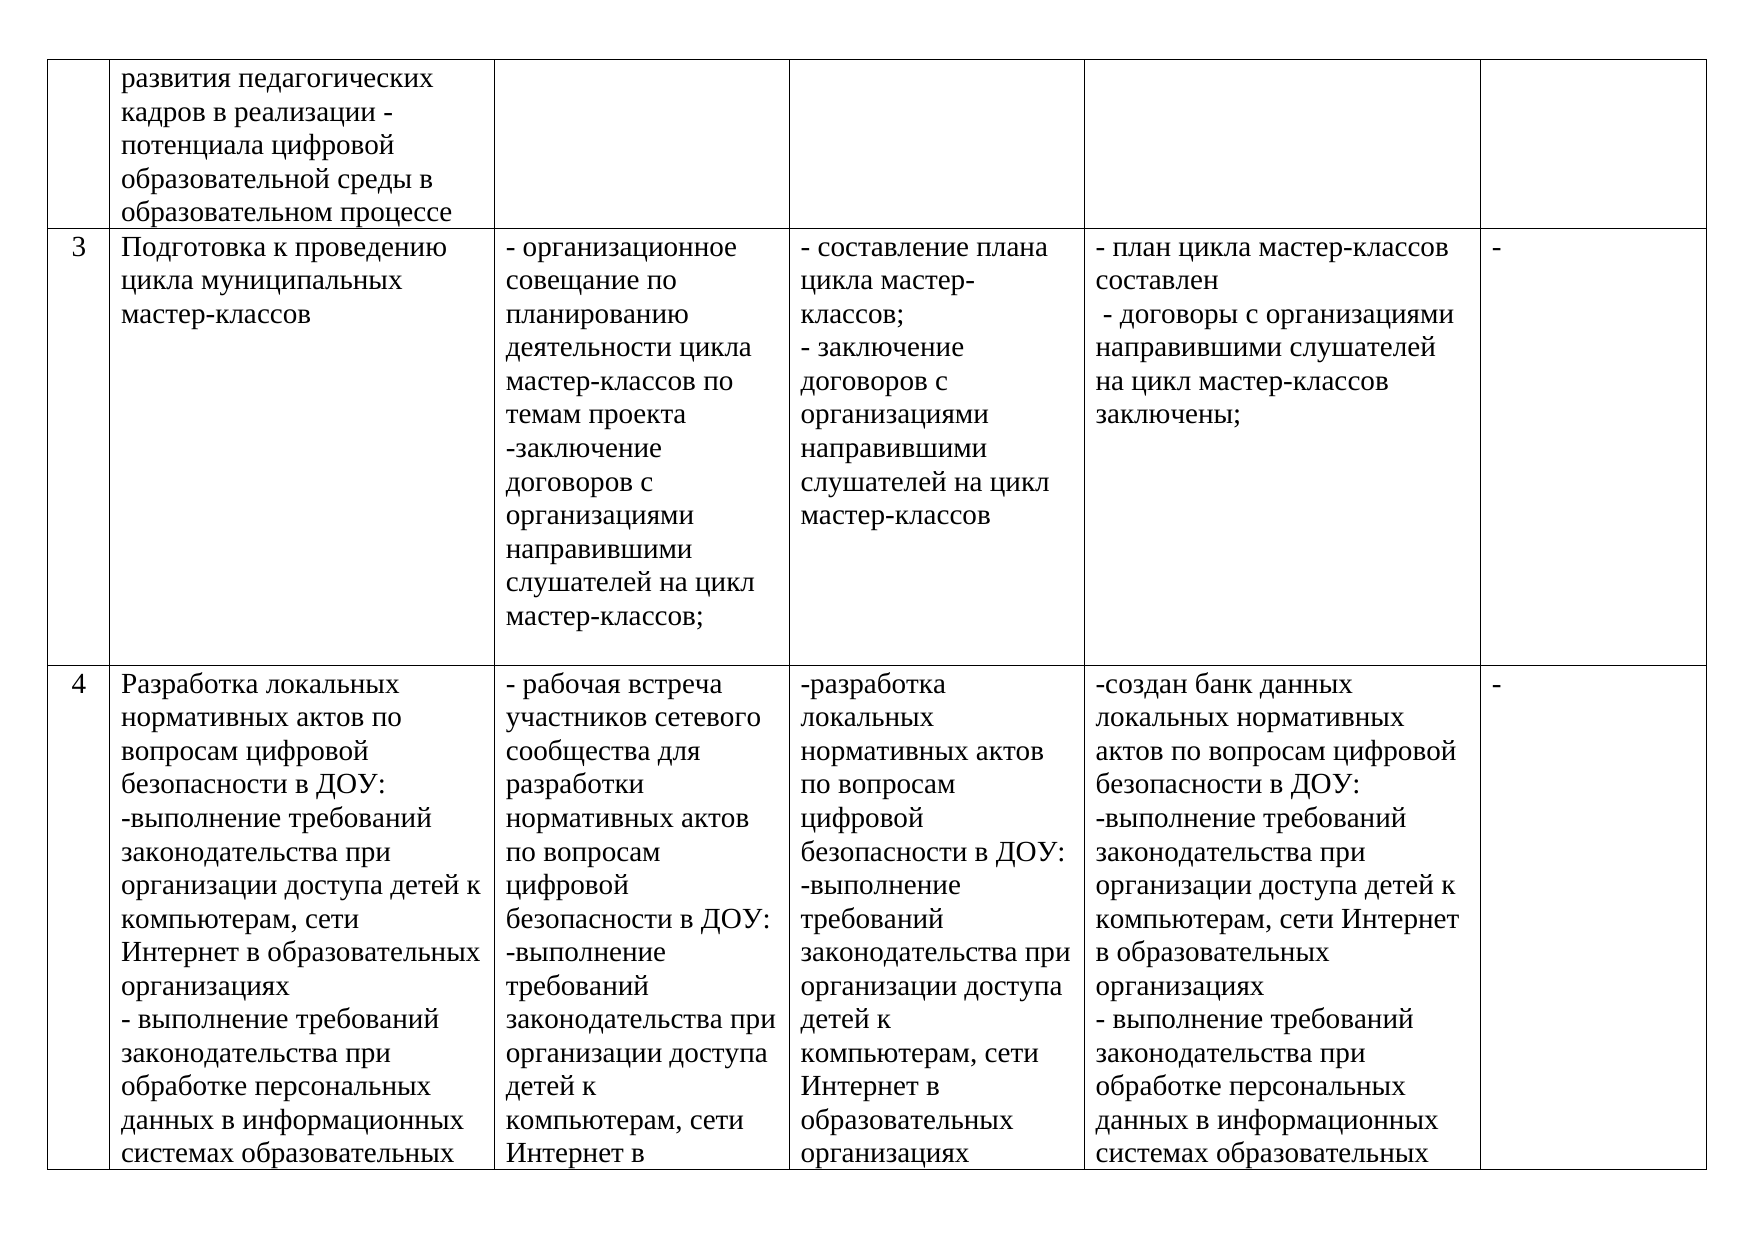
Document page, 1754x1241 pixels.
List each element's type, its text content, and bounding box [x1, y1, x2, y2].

table_cell 4 [48, 666, 109, 1169]
table_cell 3 [48, 229, 109, 665]
table_cell - составление плана цикла мастер-классов; - заключение договоров с организациями направившими слушателей на цикл мастер-классов [790, 229, 1084, 665]
table_cell - план цикла мастер-классов составлен - договоры с организациями направившими слушателей на цикл мастер-классов заключены; [1085, 229, 1480, 665]
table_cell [1085, 666, 1480, 1169]
table_cell - организационное совещание по планированию деятельности цикла мастер-классов по темам проекта -заключение договоров с организациями направившими слушателей на цикл мастер-классов; [495, 229, 789, 665]
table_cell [1085, 60, 1480, 228]
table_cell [495, 666, 789, 1169]
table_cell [790, 60, 1084, 228]
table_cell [110, 60, 494, 228]
table_cell - [1481, 229, 1706, 665]
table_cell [110, 666, 494, 1169]
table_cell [790, 666, 1084, 1169]
table_cell - [1481, 666, 1706, 1169]
table_cell 2 [48, 60, 109, 228]
table_cell - [1481, 60, 1706, 228]
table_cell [495, 60, 789, 228]
table_cell Подготовка к проведению цикла муниципальных мастер-классов [110, 229, 494, 665]
